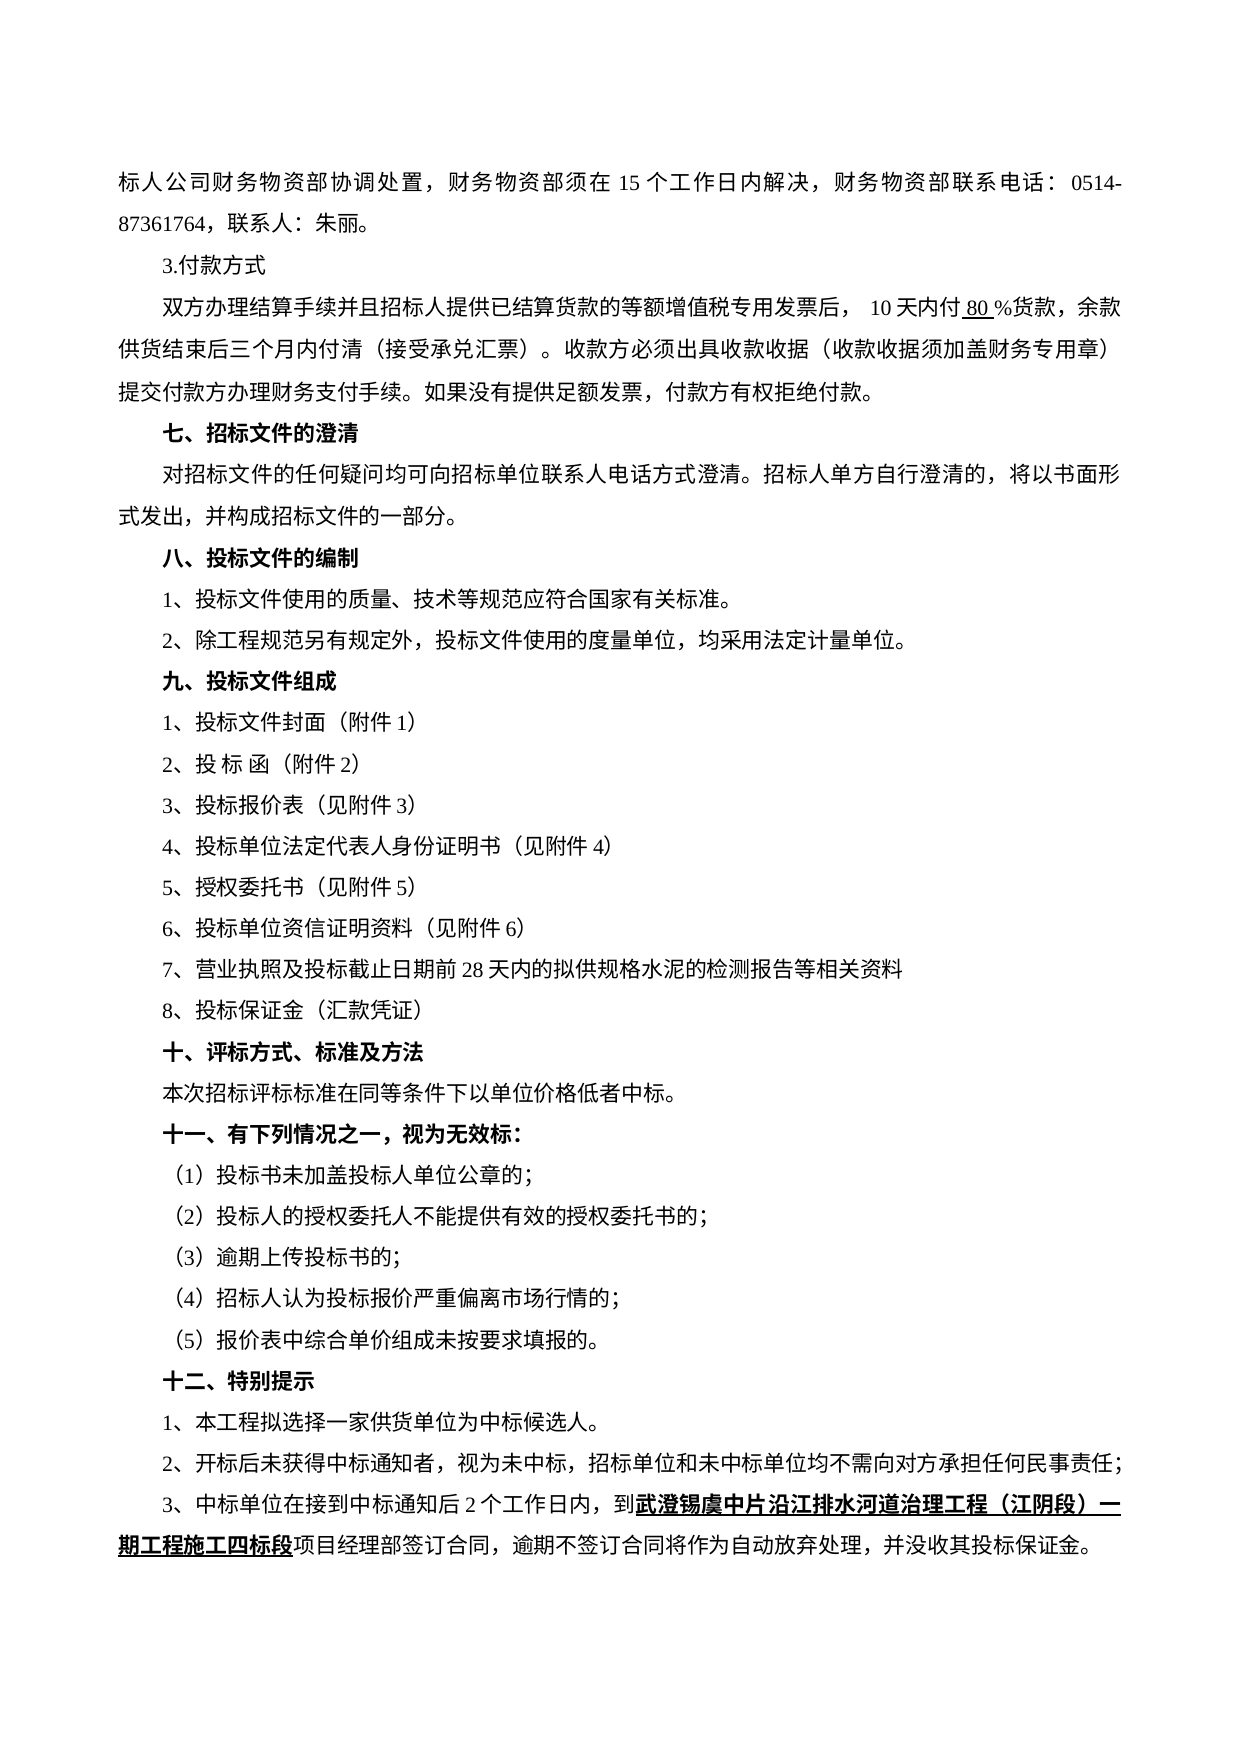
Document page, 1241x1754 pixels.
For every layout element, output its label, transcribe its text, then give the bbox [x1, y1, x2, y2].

text 对招标文件的任何疑问均可向招标单位联系人电话方式澄清。招标人单方自行澄清的，将以书面形式发出，并构成招标文件的一部分。 [118, 457, 1122, 532]
text 7、营业执照及投标截止日期前28天内的拟供规格水泥的检测报告等相关资料 [118, 952, 1122, 984]
text 十二、特别提示 [118, 1364, 1122, 1395]
text （5）报价表中综合单价组成未按要求填报的。 [118, 1323, 1122, 1354]
text （4）招标人认为投标报价严重偏离市场行情的； [118, 1281, 1122, 1313]
text 九、投标文件组成 [118, 664, 1122, 696]
text 八、投标文件的编制 [118, 541, 1122, 572]
text 3、投标报价表（见附件3） [118, 788, 1122, 819]
text 3、中标单位在接到中标通知后2个工作日内，到武澄锡虞中片沿江排水河道治理工程（江阴段）一期工程施工四标段项目经理部签订合同，逾期不签订合同将作为自动放弃处理，并没收其投标保证金。 [118, 1487, 1122, 1560]
text 1、投标文件封面（附件1） [118, 705, 1122, 737]
text （1）投标书未加盖投标人单位公章的； [118, 1158, 1122, 1190]
text 2、投 标 函（附件2） [118, 747, 1122, 778]
text （2）投标人的授权委托人不能提供有效的授权委托书的； [118, 1199, 1122, 1231]
text 双方办理结算手续并且招标人提供已结算货款的等额增值税专用发票后， 10天内付 80 %货款，余款供货结束后三个月内付清（接受承兑汇票）。收款方必须出具收款收据（收款收据须加盖财务专用章）提交付款方办理财务支付手续。如果没有提供足额发票，付款方有权拒绝付款。 [118, 290, 1122, 407]
text （3）逾期上传投标书的； [118, 1240, 1122, 1272]
text 1、投标文件使用的质量、技术等规范应符合国家有关标准。 [118, 582, 1122, 614]
text 2、开标后未获得中标通知者，视为未中标，招标单位和未中标单位均不需向对方承担任何民事责任； [118, 1446, 1122, 1478]
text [118, 165, 1122, 239]
text 2、除工程规范另有规定外，投标文件使用的度量单位，均采用法定计量单位。 [118, 623, 1122, 655]
text 6、投标单位资信证明资料（见附件6） [118, 911, 1122, 943]
text 七、招标文件的澄清 [118, 416, 1122, 448]
text 十一、有下列情况之一，视为无效标： [118, 1117, 1122, 1148]
text 本次招标评标标准在同等条件下以单位价格低者中标。 [118, 1076, 1122, 1107]
text 十、评标方式、标准及方法 [118, 1034, 1122, 1066]
text 3.付款方式 [118, 248, 1122, 281]
text 1、本工程拟选择一家供货单位为中标候选人。 [118, 1405, 1122, 1437]
text 4、投标单位法定代表人身份证明书（见附件4） [118, 829, 1122, 861]
text 8、投标保证金（汇款凭证） [118, 993, 1122, 1025]
text 5、授权委托书（见附件5） [118, 870, 1122, 902]
